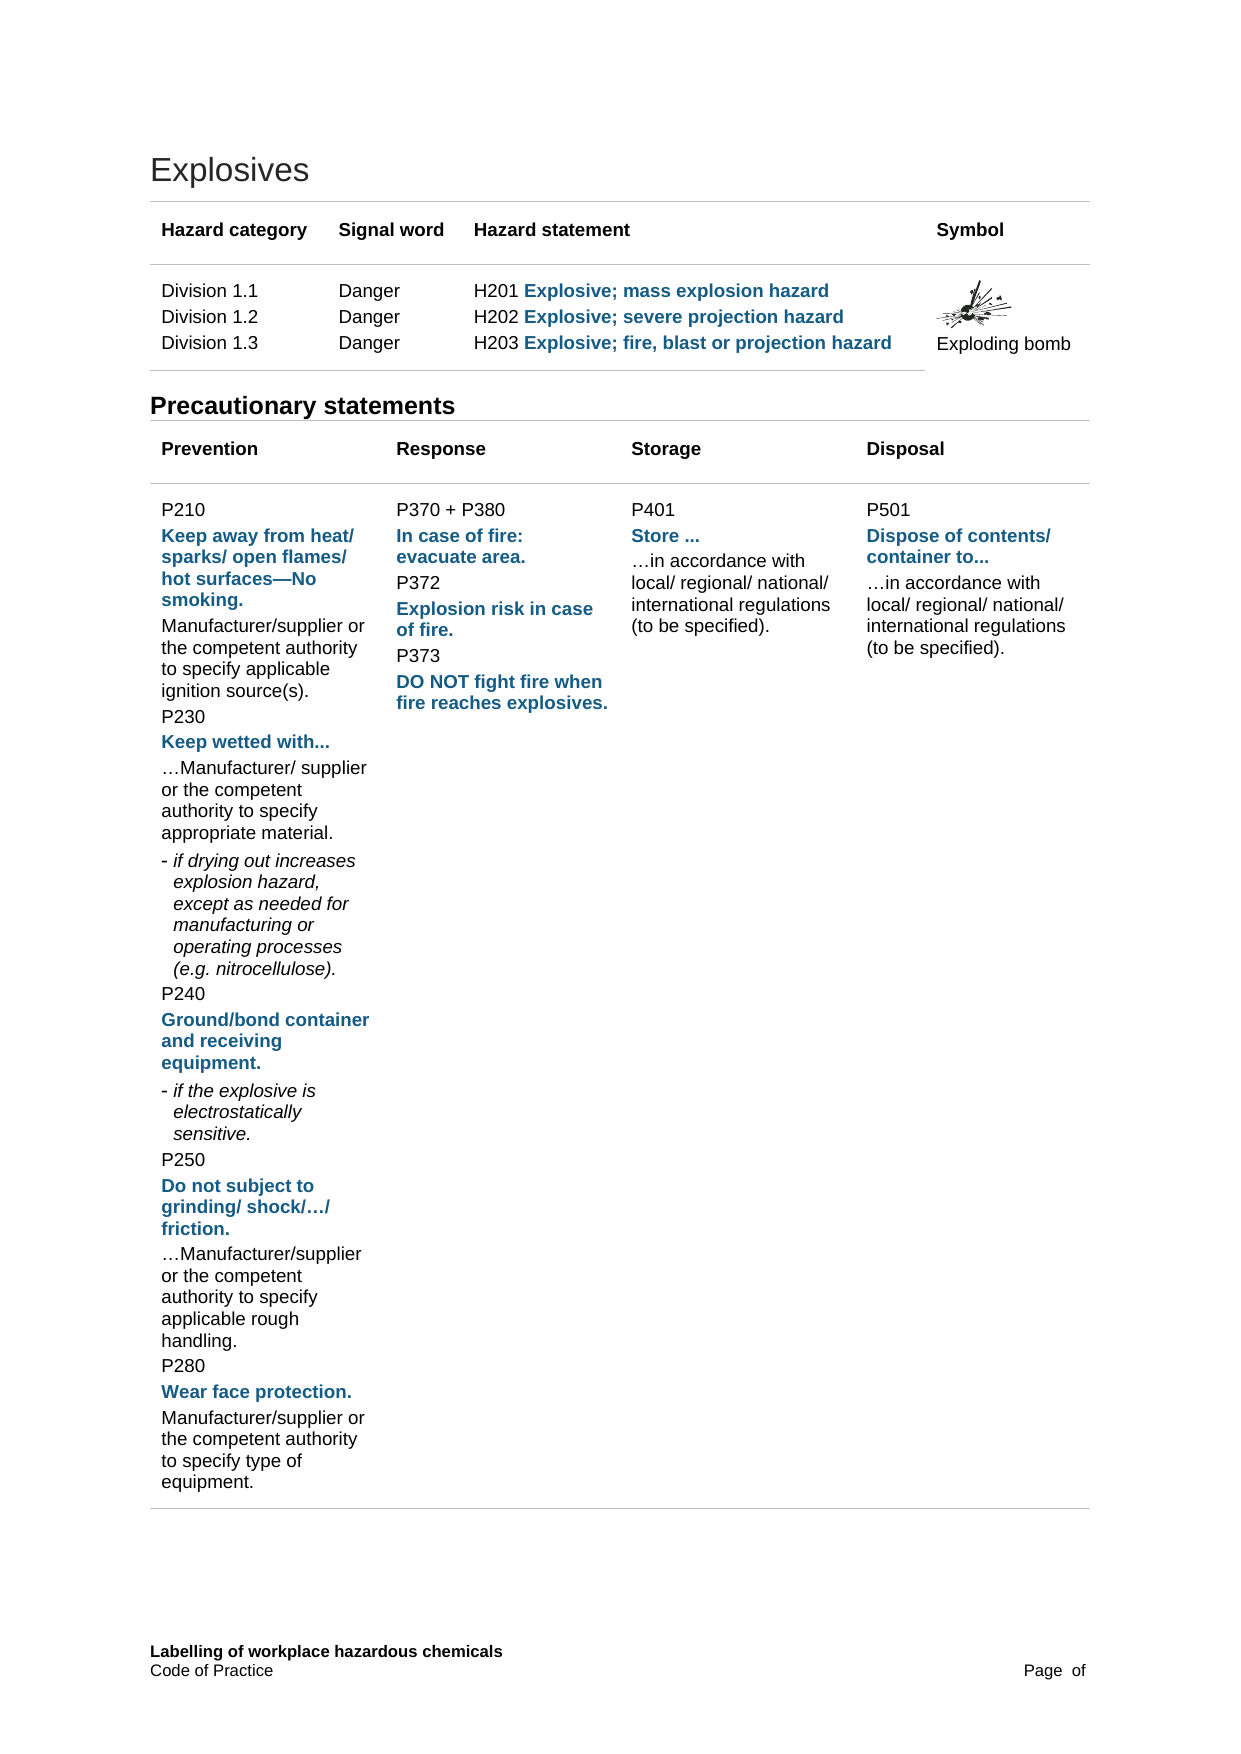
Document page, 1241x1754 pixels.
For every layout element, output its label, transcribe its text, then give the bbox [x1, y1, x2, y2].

table_cell P501 Dispose of contents/ container to... …in accordance with local/ regional/ national/ international regulations (to be specified). [855, 484, 1090, 1508]
table_header Storage [620, 421, 855, 483]
table_header Signal word [327, 202, 462, 264]
table_header Hazard category [150, 202, 327, 264]
table_cell P370 + P380 In case of fire: evacuate area. P372 Explosion risk in case of fire. P373 DO NOT fight fire when fire reaches explosives. [385, 484, 620, 1508]
table_header Prevention [150, 421, 385, 483]
table_header Hazard statement [463, 202, 925, 264]
table_cell P401 Store ... …in accordance with local/ regional/ national/ international regulations (to be specified). [620, 484, 855, 1508]
table_cell Exploding bomb [925, 265, 1090, 369]
table_header Symbol [925, 202, 1090, 264]
subtitle Explosives [150, 150, 1090, 188]
table_cell Danger Danger Danger [327, 265, 462, 369]
table_cell Division 1.1 Division 1.2 Division 1.3 [150, 265, 327, 369]
table_header Disposal [855, 421, 1090, 483]
subtitle Precautionary statements [150, 391, 1090, 419]
table_cell P210 Keep away from heat/ sparks/ open flames/ hot surfaces—No smoking. Manufacturer/supplier or the competent authority to specify applicable ignition source(s). P230 Keep wetted with... …Manufacturer/ supplier or the competent authority to specify appropriate material. if drying out increases explosion hazard, except as needed for manufacturing or operating processes (e.g. nitrocellulose). P240 Ground/bond container and receiving equipment. if the explosive is electrostatically sensitive. P250 Do not subject to grinding/ shock/…/ friction. …Manufacturer/supplier or the competent authority to specify applicable rough handling. P280 Wear face protection. Manufacturer/supplier or the competent authority to specify type of equipment. [150, 484, 385, 1508]
table_cell H201 Explosive; mass explosion hazard H202 Explosive; severe projection hazard H203 Explosive; fire, blast or projection hazard [463, 265, 925, 369]
table_header Response [385, 421, 620, 483]
